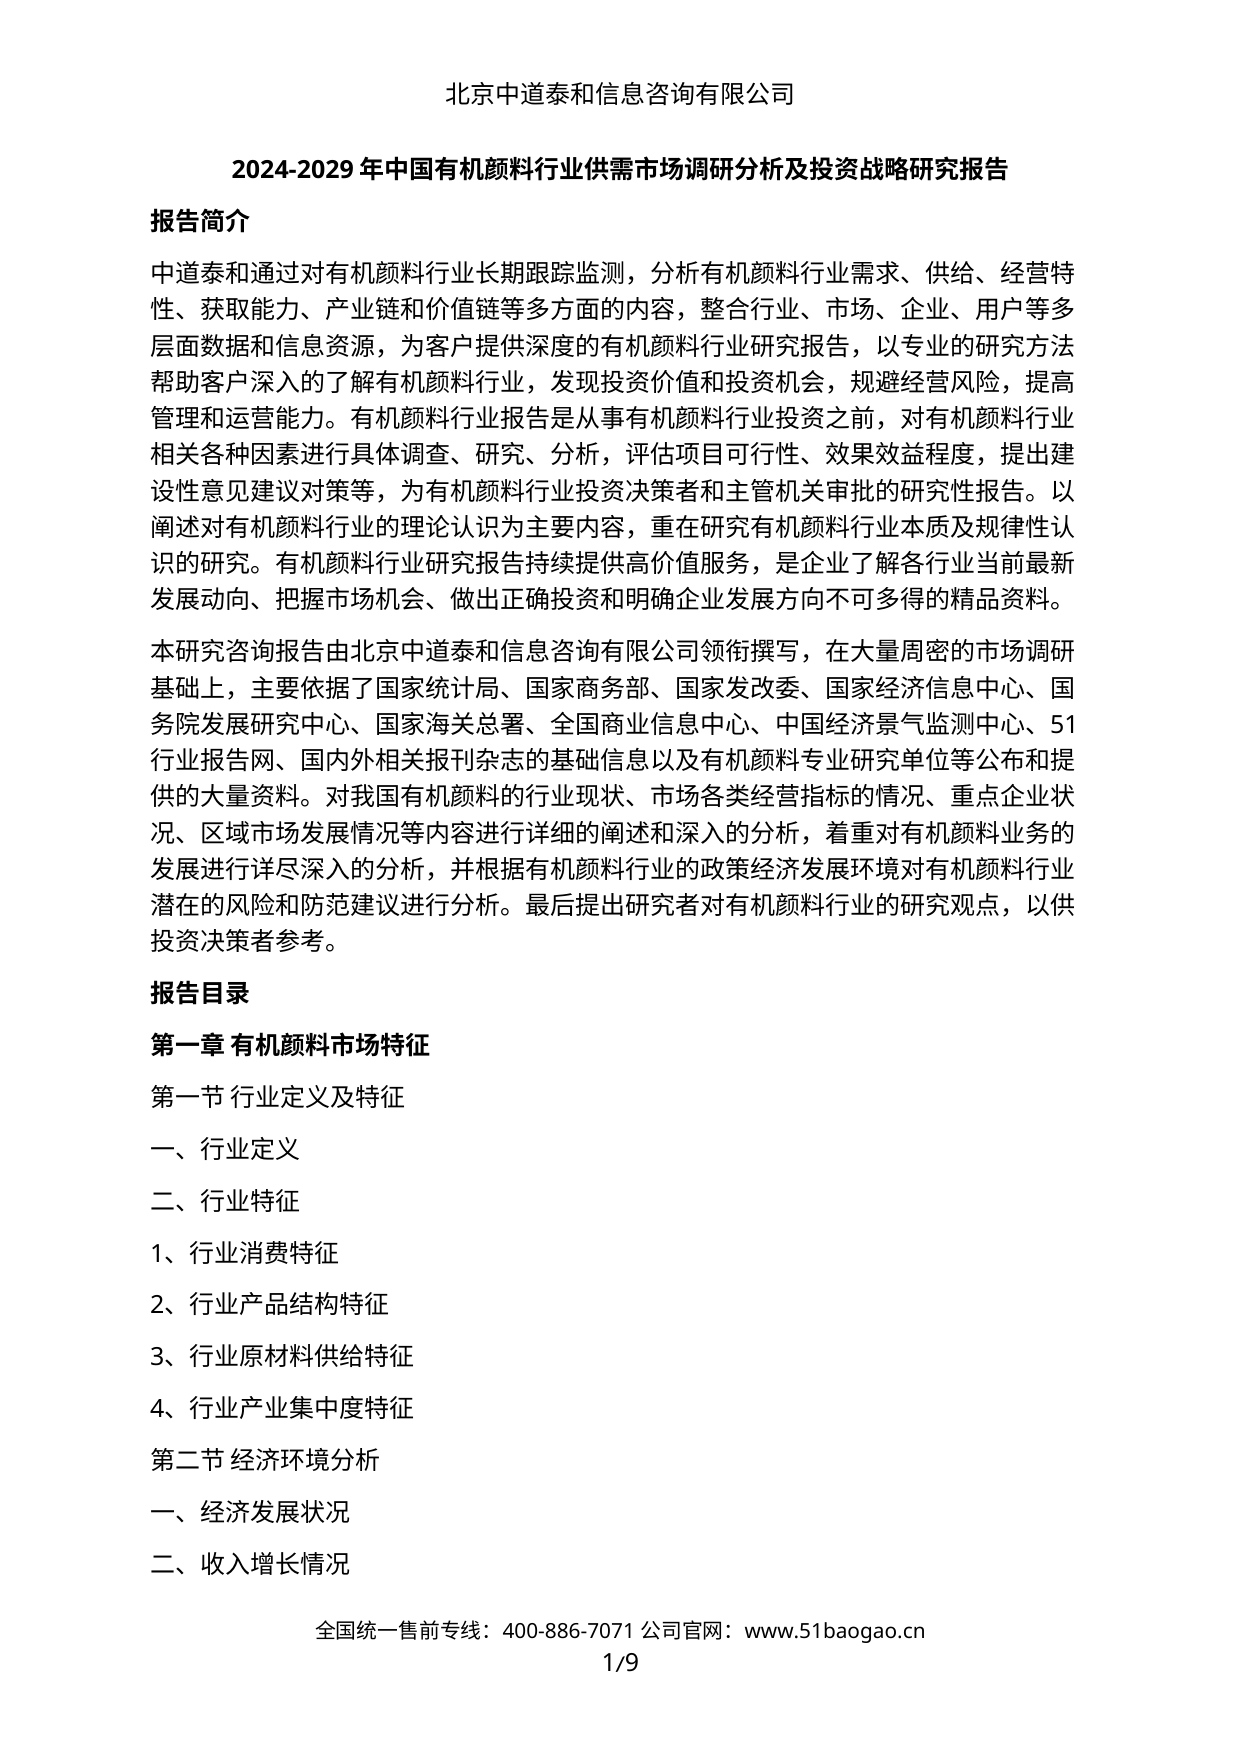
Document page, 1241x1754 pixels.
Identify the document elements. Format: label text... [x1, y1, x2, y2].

text 2024-2029年中国有机颜料行业供需市场调研分析及投资战略研究报告 [150, 150, 1090, 186]
text 本研究咨询报告由北京中道泰和信息咨询有限公司领衔撰写，在大量周密的市场调研基础上，主要依据了国家统计局、国家商务部、国家发改委、国家经济信息中心、国务院发展研究中心、国家海关总署、全国商业信息中心、中国经济景气监测中心、51行业报告网、国内外相关报刊杂志的基础信息以及有机颜料专业研究单位等公布和提供的大量资料。对我国有机颜料的行业现状、市场各类经营指标的情况、重点企业状况、区域市场发展情况等内容进行详细的阐述和深入的分析，着重对有机颜料业务的发展进行详尽深入的分析，并根据有机颜料行业的政策经济发展环境对有机颜料行业潜在的风险和防范建议进行分析。最后提出研究者对有机颜料行业的研究观点，以供投资决策者参考。 [150, 632, 1090, 958]
text 第一节 行业定义及特征 [150, 1077, 1090, 1114]
text 一、经济发展状况 [150, 1492, 1090, 1529]
text 二、收入增长情况 [150, 1544, 1090, 1581]
text 第二节 经济环境分析 [150, 1441, 1090, 1477]
text 第一章 有机颜料市场特征 [150, 1026, 1090, 1062]
text 中道泰和通过对有机颜料行业长期跟踪监测，分析有机颜料行业需求、供给、经营特性、获取能力、产业链和价值链等多方面的内容，整合行业、市场、企业、用户等多层面数据和信息资源，为客户提供深度的有机颜料行业研究报告，以专业的研究方法帮助客户深入的了解有机颜料行业，发现投资价值和投资机会，规避经营风险，提高管理和运营能力。有机颜料行业报告是从事有机颜料行业投资之前，对有机颜料行业相关各种因素进行具体调查、研究、分析，评估项目可行性、效果效益程度，提出建设性意见建议对策等，为有机颜料行业投资决策者和主管机关审批的研究性报告。以阐述对有机颜料行业的理论认识为主要内容，重在研究有机颜料行业本质及规律性认识的研究。有机颜料行业研究报告持续提供高价值服务，是企业了解各行业当前最新发展动向、把握市场机会、做出正确投资和明确企业发展方向不可多得的精品资料。 [150, 254, 1090, 616]
text 4、行业产业集中度特征 [150, 1389, 1090, 1425]
text 1、行业消费特征 [150, 1233, 1090, 1269]
text 一、行业定义 [150, 1129, 1090, 1166]
text 2、行业产品结构特征 [150, 1285, 1090, 1321]
text 二、行业特征 [150, 1181, 1090, 1217]
text 报告简介 [150, 202, 1090, 238]
text 报告目录 [150, 974, 1090, 1010]
text 3、行业原材料供给特征 [150, 1337, 1090, 1373]
